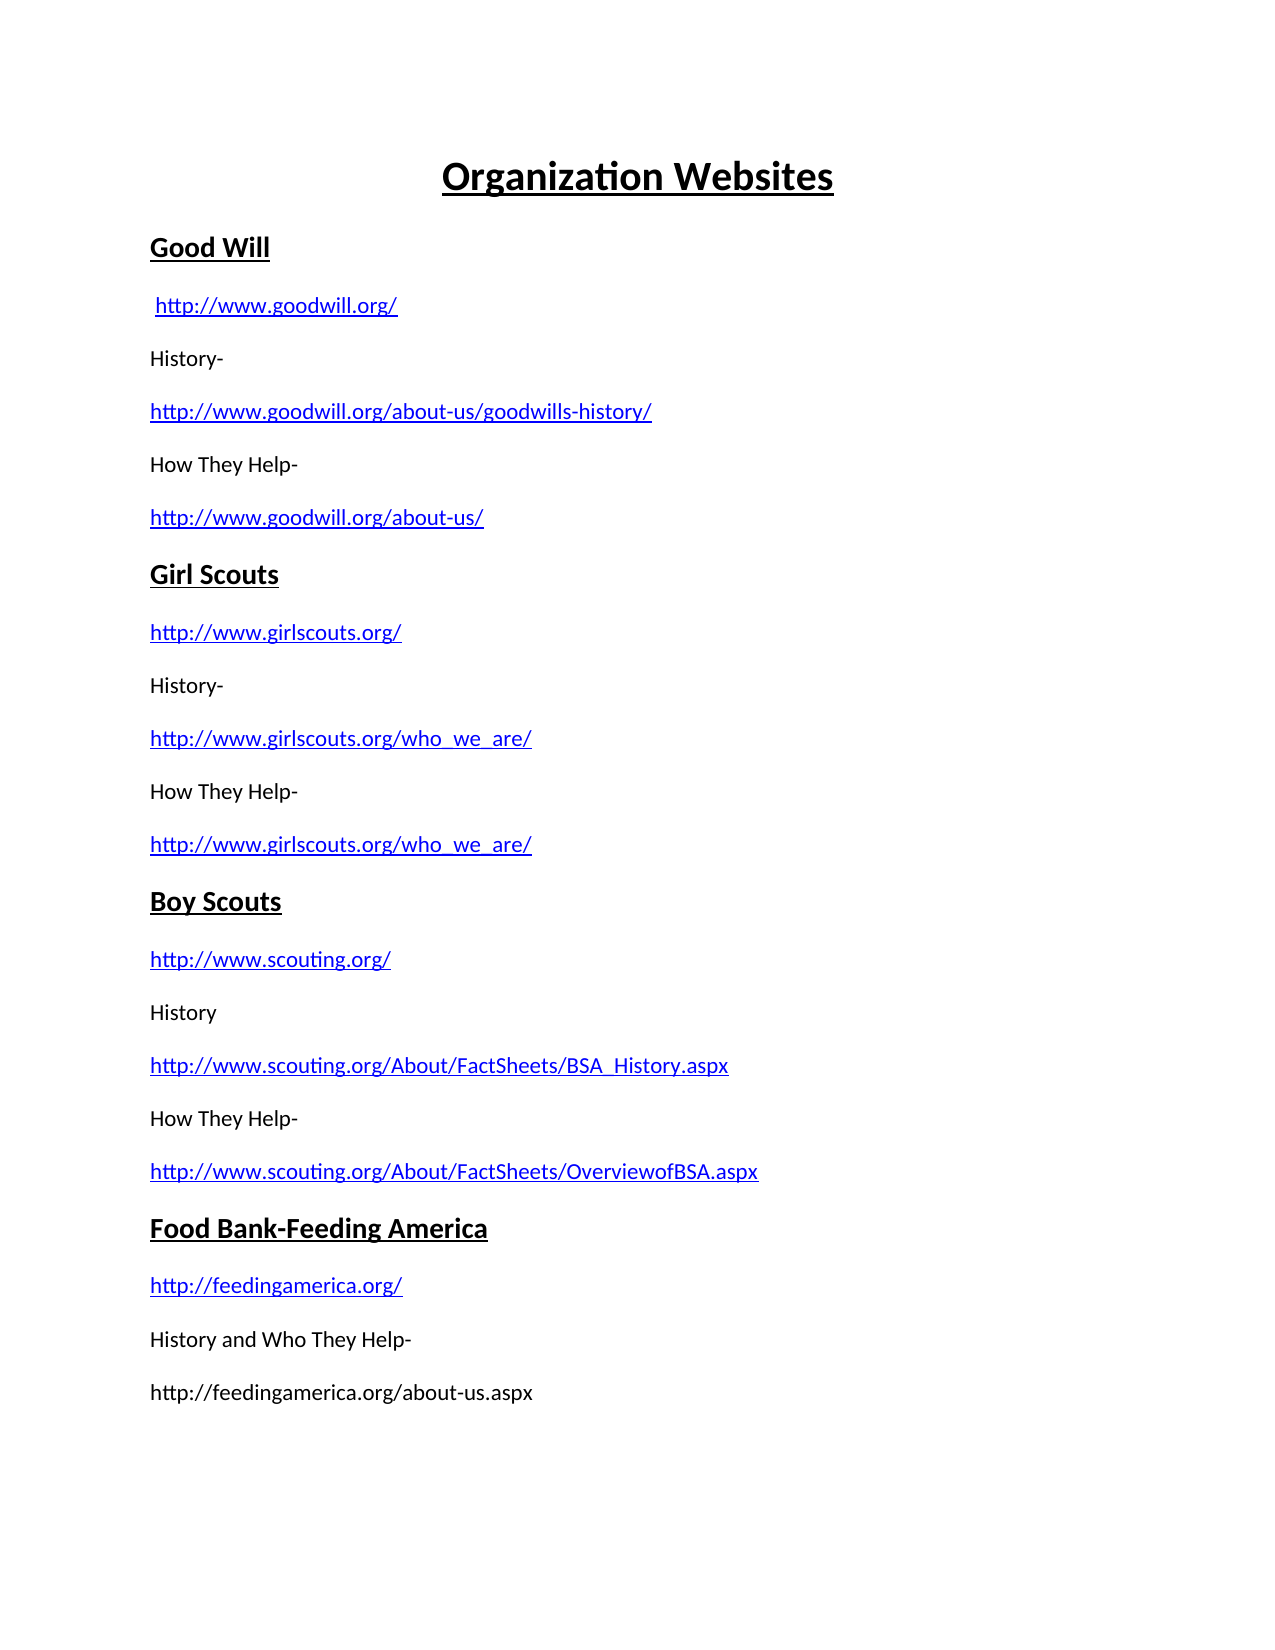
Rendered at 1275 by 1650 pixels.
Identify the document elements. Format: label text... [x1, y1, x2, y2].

text http://feedingamerica.org/ [150, 1272, 1125, 1300]
text http://www.goodwill.org/about-us/goodwills-history/ [150, 397, 1125, 425]
text http://www.scouting.org/ [150, 945, 1125, 973]
text History [150, 998, 1125, 1026]
text Food Bank-Feeding America [150, 1210, 1125, 1246]
text Good Will [150, 229, 1125, 265]
text History- [150, 671, 1125, 699]
text How They Help- [150, 777, 1125, 805]
text http://www.scouting.org/About/FactSheets/BSA_History.aspx [150, 1051, 1125, 1079]
text History and Who They Help- [150, 1325, 1125, 1353]
text http://www.goodwill.org/ [150, 291, 1125, 319]
text http://www.girlscouts.org/ [150, 618, 1125, 646]
text History- [150, 344, 1125, 372]
text http://www.girlscouts.org/who_we_are/ [150, 724, 1125, 752]
text Boy Scouts [150, 883, 1125, 919]
text http://www.girlscouts.org/who_we_are/ [150, 830, 1125, 858]
text Organization Websites [150, 150, 1125, 201]
text How They Help- [150, 450, 1125, 478]
text Girl Scouts [150, 556, 1125, 592]
text http://www.scouting.org/About/FactSheets/OverviewofBSA.aspx [150, 1157, 1125, 1185]
text http://feedingamerica.org/about-us.aspx [150, 1378, 1125, 1406]
text How They Help- [150, 1104, 1125, 1132]
text http://www.goodwill.org/about-us/ [150, 503, 1125, 531]
